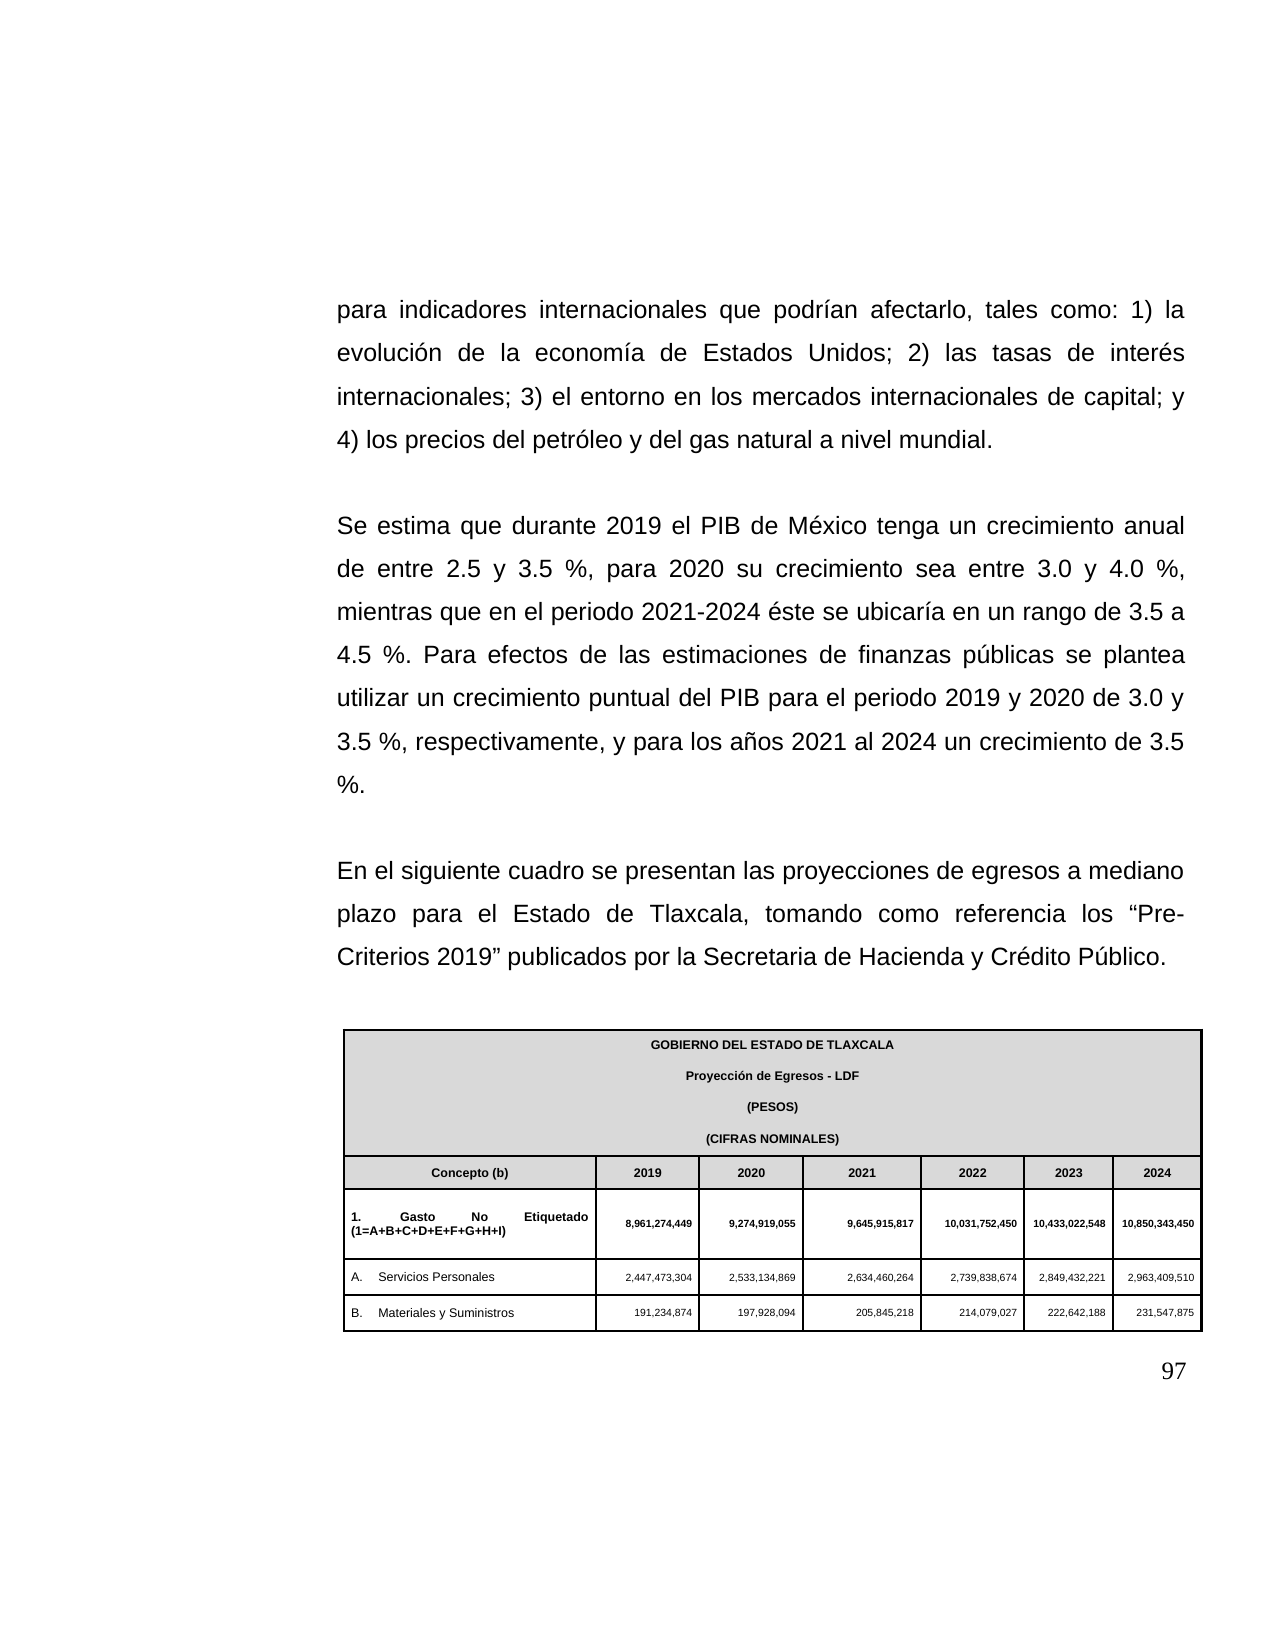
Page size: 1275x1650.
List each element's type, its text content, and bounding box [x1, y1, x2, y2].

table_cell 2019 [597, 1157, 698, 1188]
table_cell 2021 [804, 1157, 920, 1188]
text Se estima que durante 2019 el PIB de México tenga un crecimiento anual de entre 2.5 y 3.5 %, para 2020 su crecimiento sea entre 3.0 y 4.0 %, mientras que en el periodo 2021-2024 éste se ubicaría en un rango de 3.5 a 4.5 %. Para efectos de las estimaciones de finanzas públicas se plantea utilizar un crecimiento puntual del PIB para el periodo 2019 y 2020 de 3.0 y 3.5 %, respectivamente, y para los años 2021 al 2024 un crecimiento de 3.5 %. [337, 511, 1186, 798]
table_cell 2023 [1025, 1157, 1112, 1188]
table_cell 2,533,134,869 [700, 1260, 802, 1294]
table_cell A. Servicios Personales [345, 1260, 595, 1294]
table_header GOBIERNO DEL ESTADO DE TLAXCALA [345, 1031, 1200, 1060]
table_cell (PESOS) [345, 1091, 1200, 1122]
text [337, 295, 1186, 453]
table_cell 191,234,874 [597, 1296, 698, 1330]
table_cell 2,634,460,264 [804, 1260, 920, 1294]
table_cell 2,849,432,221 [1025, 1260, 1112, 1294]
table_cell 2,447,473,304 [597, 1260, 698, 1294]
table_cell 10,850,343,450 [1114, 1190, 1200, 1258]
table_cell 231,547,875 [1114, 1296, 1200, 1330]
table_cell Concepto (b) [345, 1157, 595, 1188]
table_cell 205,845,218 [804, 1296, 920, 1330]
table_cell 2024 [1114, 1157, 1200, 1188]
table_cell B. Materiales y Suministros [345, 1296, 595, 1330]
table_cell 2,739,838,674 [922, 1260, 1023, 1294]
table_cell 1. Gasto No Etiquetado (1=A+B+C+D+E+F+G+H+I) [345, 1190, 595, 1258]
table_cell 10,433,022,548 [1025, 1190, 1112, 1258]
table_cell Proyección de Egresos - LDF [345, 1060, 1200, 1091]
table_cell 9,274,919,055 [700, 1190, 802, 1258]
table_cell 10,031,752,450 [922, 1190, 1023, 1258]
table_cell 8,961,274,449 [597, 1190, 698, 1258]
table_cell (CIFRAS NOMINALES) [345, 1122, 1200, 1155]
table_cell 2022 [922, 1157, 1023, 1188]
table_cell 197,928,094 [700, 1296, 802, 1330]
table_cell 2,963,409,510 [1114, 1260, 1200, 1294]
table_cell 9,645,915,817 [804, 1190, 920, 1258]
text En el siguiente cuadro se presentan las proyecciones de egresos a mediano plazo para el Estado de Tlaxcala, tomando como referencia los “Pre-Criterios 2019” publicados por la Secretaria de Hacienda y Crédito Público. [337, 856, 1186, 971]
table_cell 214,079,027 [922, 1296, 1023, 1330]
table_cell 2020 [700, 1157, 802, 1188]
table_cell 222,642,188 [1025, 1296, 1112, 1330]
